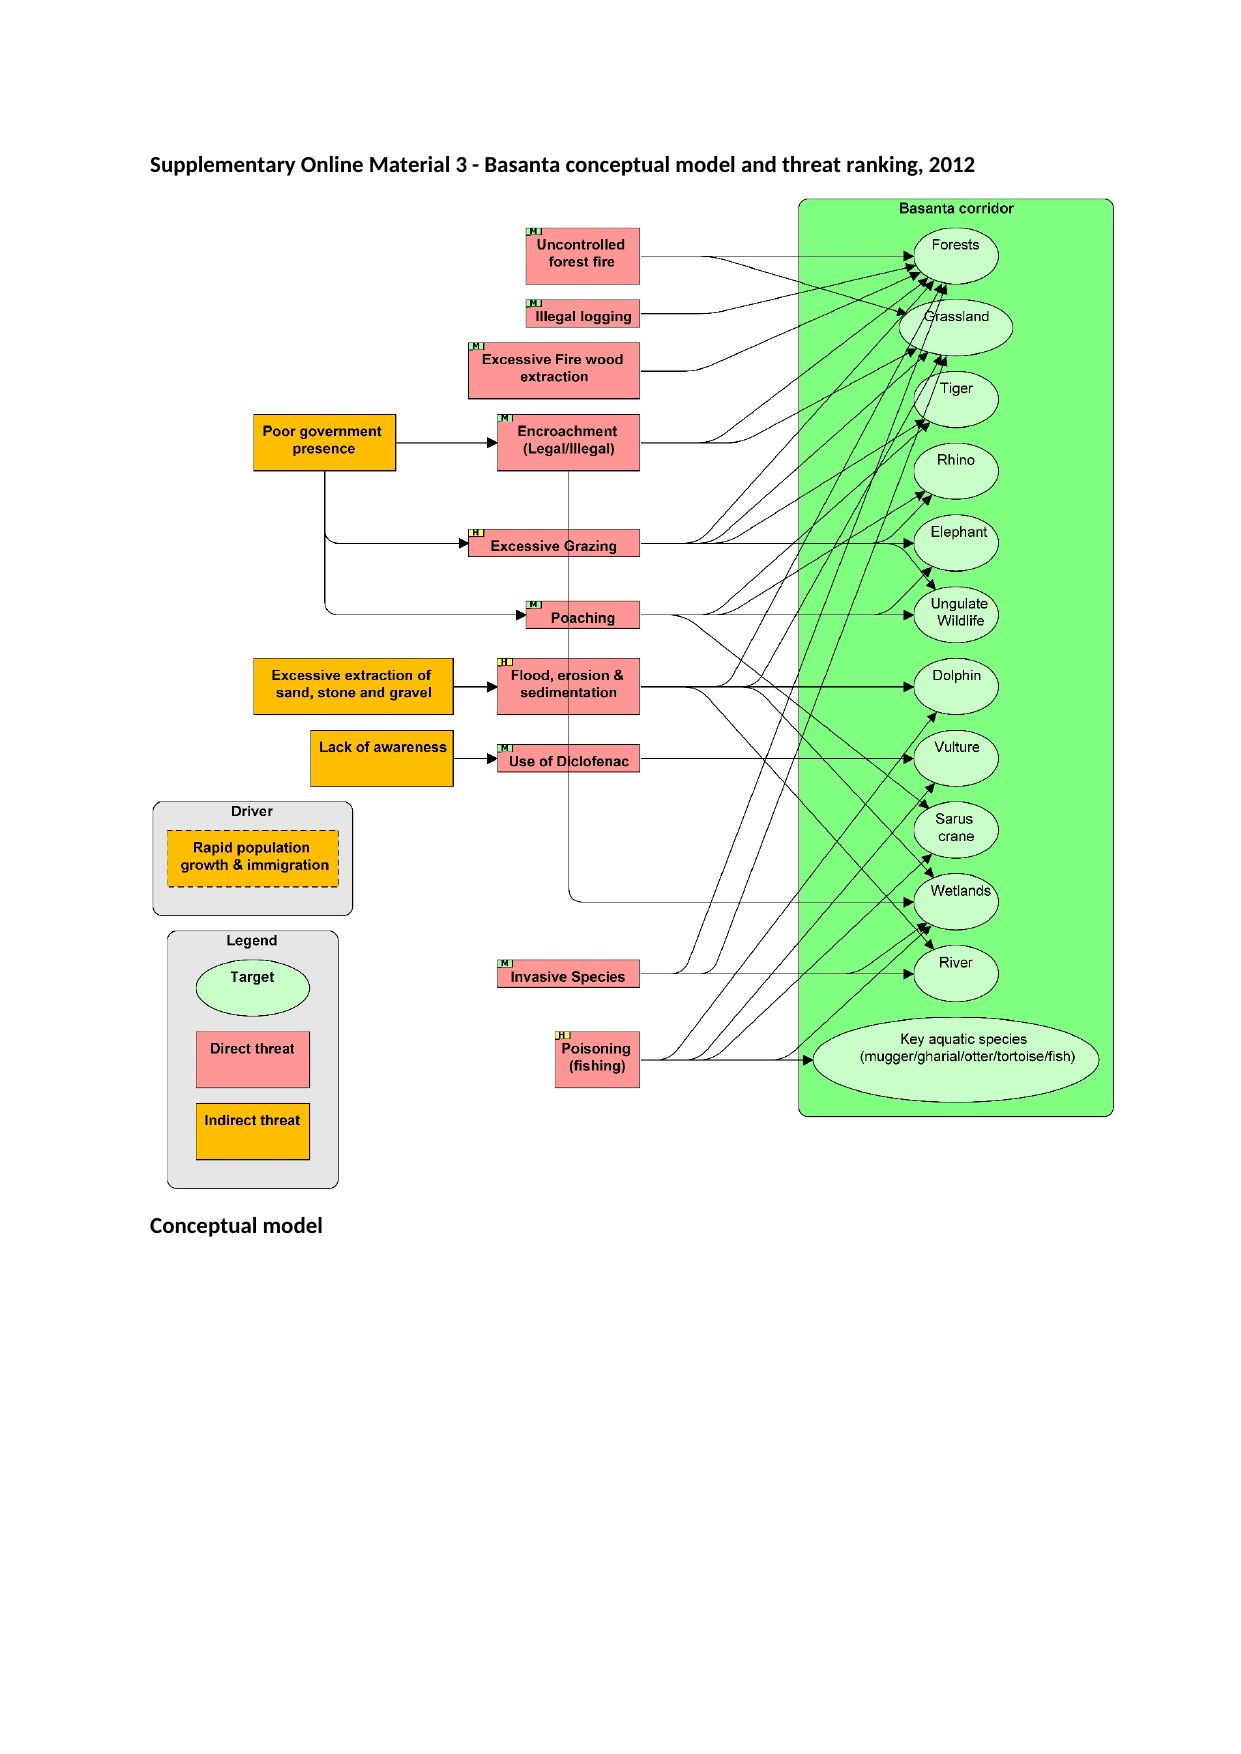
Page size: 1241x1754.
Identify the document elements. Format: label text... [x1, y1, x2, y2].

picture [150, 196, 1118, 1193]
text Conceptual model [150, 1212, 1090, 1240]
text Supplementary Online Material 3 - Basanta conceptual model and threat ranking, 2012 [150, 150, 1090, 178]
